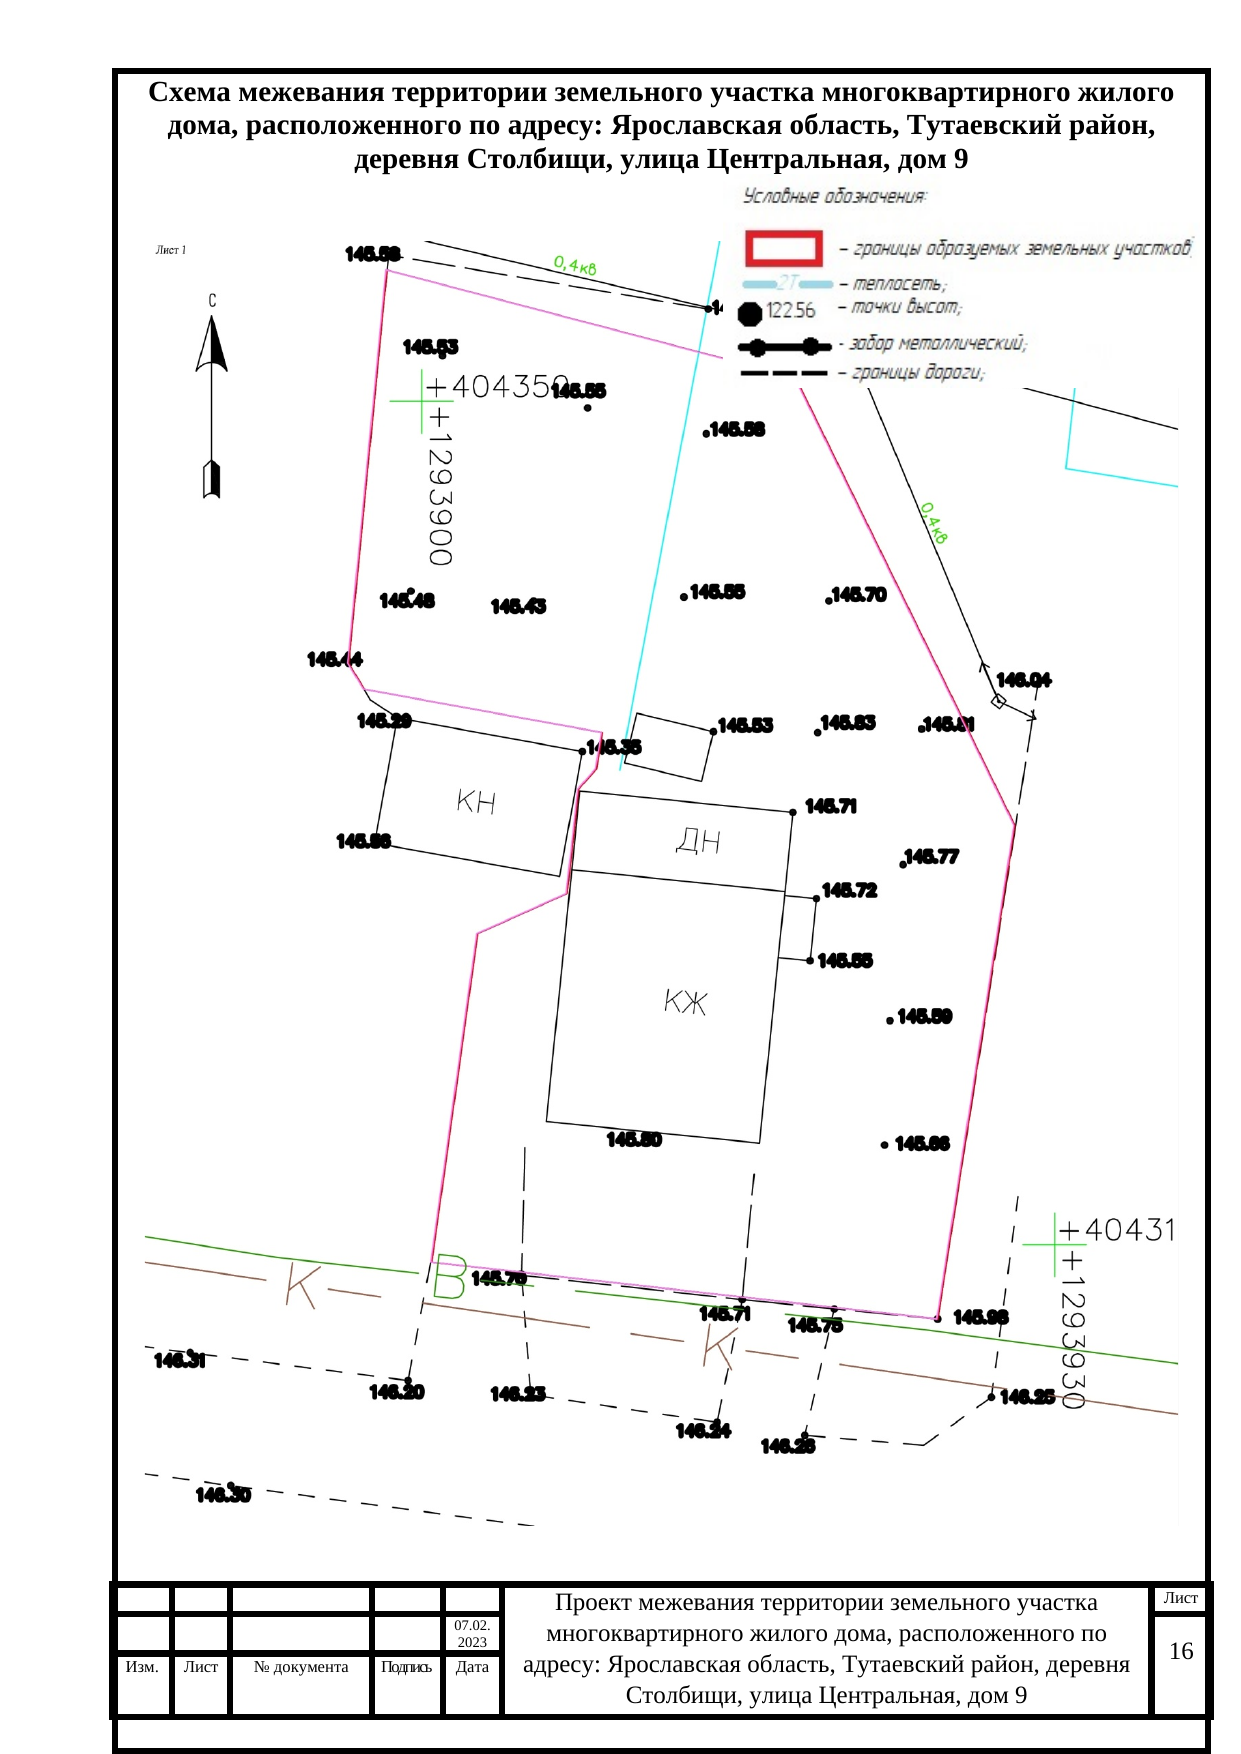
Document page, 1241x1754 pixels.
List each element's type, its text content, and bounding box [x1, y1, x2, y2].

picture [144, 174, 1201, 1526]
text Схема межевания территории земельного участка многоквартирного жилого дома, расположенного по адресу: Ярославская область, Тутаевский район, деревня Столбищи, улица Центральная, дом 9 [118, 74, 1205, 174]
